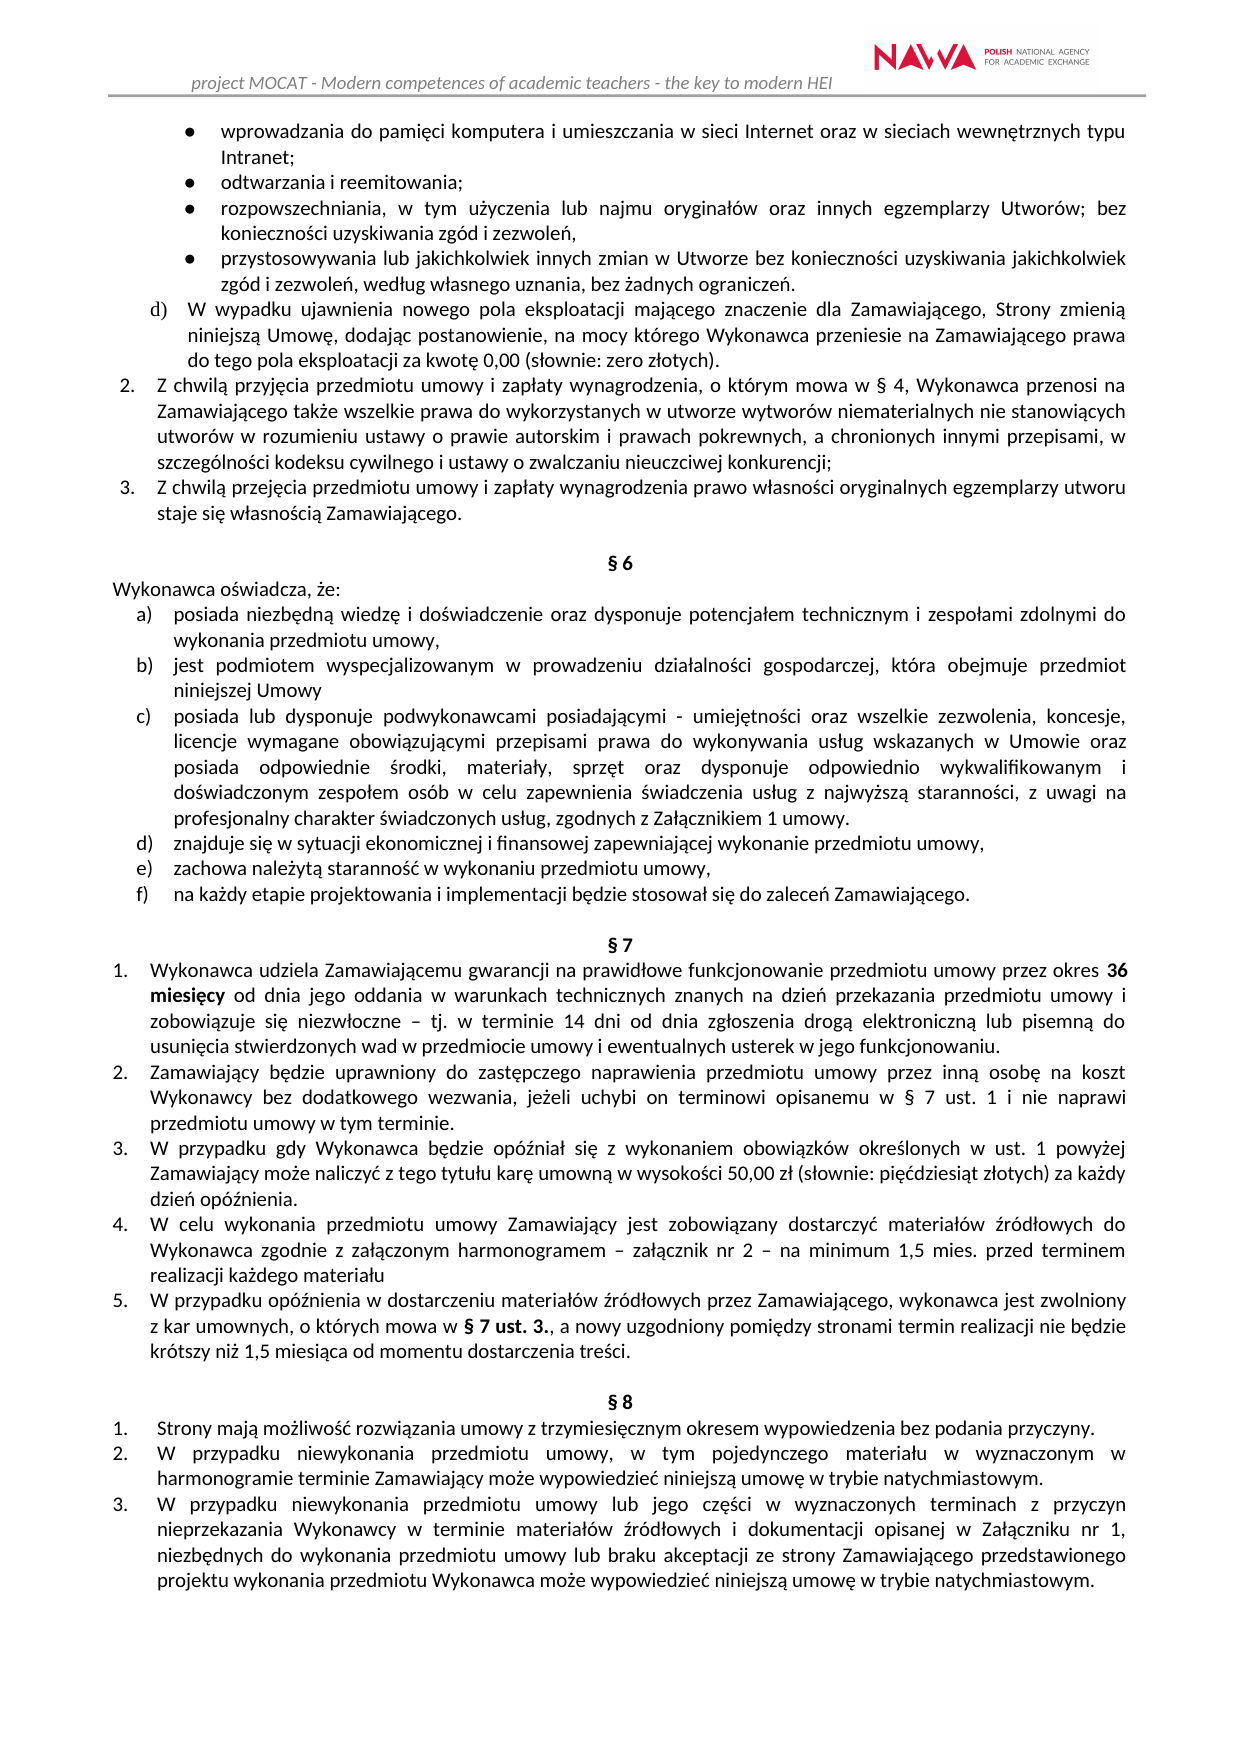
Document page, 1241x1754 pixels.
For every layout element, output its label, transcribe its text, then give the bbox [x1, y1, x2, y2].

list W przypadku niewykonania przedmiotu umowy lub jego części w wyznaczonych terminach z przyczyn nieprzekazania Wykonawcy w terminie materiałów źródłowych i dokumentacji opisanej w Załączniku nr 1, niezbędnych do wykonania przedmiotu umowy lub braku akceptacji ze strony Zamawiającego przedstawionego projektu wykonania przedmiotu Wykonawca może wypowiedzieć niniejszą umowę w trybie natychmiastowym. [112, 1491, 1128, 1593]
list W przypadku gdy Wykonawca będzie opóźniał się z wykonaniem obowiązków określonych w ust. 1 powyżej Zamawiający może naliczyć z tego tytułu karę umowną w wysokości 50,00 zł (słownie: pięćdziesiąt złotych) za każdy dzień opóźnienia. [112, 1135, 1128, 1211]
list W przypadku opóźnienia w dostarczeniu materiałów źródłowych przez Zamawiającego, wykonawca jest zwolniony z kar umownych, o których mowa w § 7 ust. 3., a nowy uzgodniony pomiędzy stronami termin realizacji nie będzie krótszy niż 1,5 miesiąca od momentu dostarczenia treści. [112, 1288, 1128, 1364]
list Strony mają możliwość rozwiązania umowy z trzymiesięcznym okresem wypowiedzenia bez podania przyczyny. [112, 1415, 1128, 1440]
list Wykonawca udziela Zamawiającemu gwarancji na prawidłowe funkcjonowanie przedmiotu umowy przez okres 36 miesięcy od dnia jego oddania w warunkach technicznych znanych na dzień przekazania przedmiotu umowy i zobowiązuje się niezwłoczne – tj. w terminie 14 dni od dnia zgłoszenia drogą elektroniczną lub pisemną do usunięcia stwierdzonych wad w przedmiocie umowy i ewentualnych usterek w jego funkcjonowaniu. [112, 957, 1128, 1059]
list przystosowywania lub jakichkolwiek innych zmian w Utworze bez konieczności uzyskiwania jakichkolwiek zgód i zezwoleń, według własnego uznania, bez żadnych ograniczeń. [183, 246, 1128, 296]
list zachowa należytą staranność w wykonaniu przedmiotu umowy, [136, 856, 1128, 881]
text § 6 [112, 551, 1128, 576]
list znajduje się w sytuacji ekonomicznej i finansowej zapewniającej wykonanie przedmiotu umowy, [136, 830, 1128, 856]
list posiada niezbędną wiedzę i doświadczenie oraz dysponuje potencjałem technicznym i zespołami zdolnymi do wykonania przedmiotu umowy, [136, 601, 1128, 652]
text § 8 [112, 1389, 1128, 1415]
text § 7 [112, 932, 1128, 957]
picture [863, 23, 1101, 90]
list odtwarzania i reemitowania; [183, 169, 1128, 195]
list W celu wykonania przedmiotu umowy Zamawiający jest zobowiązany dostarczyć materiałów źródłowych do Wykonawca zgodnie z załączonym harmonogramem – załącznik nr 2 – na minimum 1,5 mies. przed terminem realizacji każdego materiału [112, 1211, 1128, 1288]
text Wykonawca oświadcza, że: [112, 576, 1128, 601]
list Z chwilą przyjęcia przedmiotu umowy i zapłaty wynagrodzenia, o którym mowa w § 4, Wykonawca przenosi na Zamawiającego także wszelkie prawa do wykorzystanych w utworze wytworów niematerialnych nie stanowiących utworów w rozumieniu ustawy o prawie autorskim i prawach pokrewnych, a chronionych innymi przepisami, w szczególności kodeksu cywilnego i ustawy o zwalczaniu nieuczciwej konkurencji; [119, 373, 1128, 474]
list Zamawiający będzie uprawniony do zastępczego naprawienia przedmiotu umowy przez inną osobę na koszt Wykonawcy bez dodatkowego wezwania, jeżeli uchybi on terminowi opisanemu w § 7 ust. 1 i nie naprawi przedmiotu umowy w tym terminie. [112, 1059, 1128, 1135]
list wprowadzania do pamięci komputera i umieszczania w sieci Internet oraz w sieciach wewnętrznych typu Intranet; [183, 118, 1128, 169]
list jest podmiotem wyspecjalizowanym w prowadzeniu działalności gospodarczej, która obejmuje przedmiot niniejszej Umowy [136, 652, 1128, 703]
list rozpowszechniania, w tym użyczenia lub najmu oryginałów oraz innych egzemplarzy Utworów; bez konieczności uzyskiwania zgód i zezwoleń, [183, 195, 1128, 246]
list Z chwilą przejęcia przedmiotu umowy i zapłaty wynagrodzenia prawo własności oryginalnych egzemplarzy utworu staje się własnością Zamawiającego. [119, 474, 1128, 525]
list posiada lub dysponuje podwykonawcami posiadającymi - umiejętności oraz wszelkie zezwolenia, koncesje, licencje wymagane obowiązującymi przepisami prawa do wykonywania usług wskazanych w Umowie oraz posiada odpowiednie środki, materiały, sprzęt oraz dysponuje odpowiednio wykwalifikowanym i doświadczonym zespołem osób w celu zapewnienia świadczenia usług z najwyższą staranności, z uwagi na profesjonalny charakter świadczonych usług, zgodnych z Załącznikiem 1 umowy. [136, 703, 1128, 830]
list W przypadku niewykonania przedmiotu umowy, w tym pojedynczego materiału w wyznaczonym w harmonogramie terminie Zamawiający może wypowiedzieć niniejszą umowę w trybie natychmiastowym. [112, 1440, 1128, 1491]
list W wypadku ujawnienia nowego pola eksploatacji mającego znaczenie dla Zamawiającego, Strony zmienią niniejszą Umowę, dodając postanowienie, na mocy którego Wykonawca przeniesie na Zamawiającego prawa do tego pola eksploatacji za kwotę 0,00 (słownie: zero złotych). [150, 296, 1128, 373]
list na każdy etapie projektowania i implementacji będzie stosował się do zaleceń Zamawiającego. [136, 881, 1128, 906]
